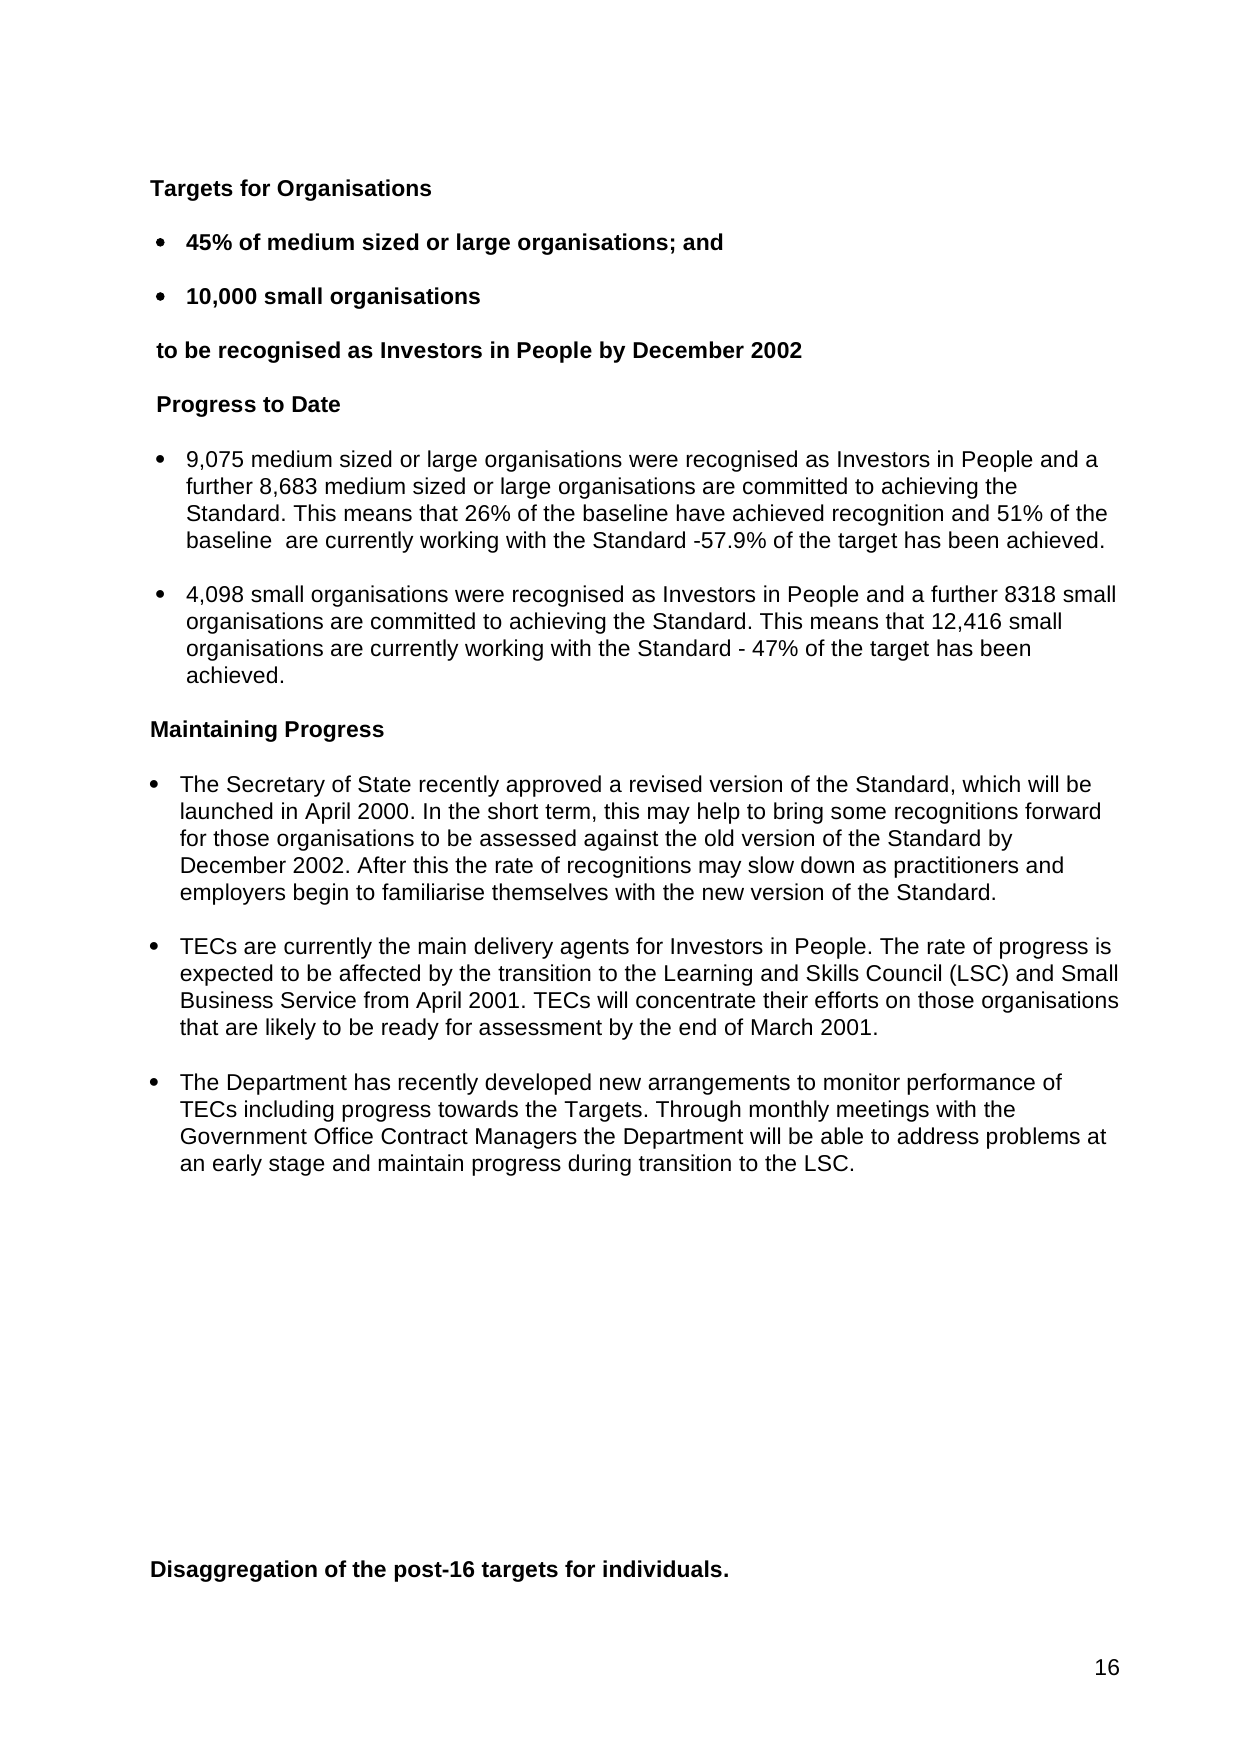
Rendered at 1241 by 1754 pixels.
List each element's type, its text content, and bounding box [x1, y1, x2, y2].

list Disaggregation of the post-16 targets for individuals. [150, 1555, 1120, 1582]
list 4,098 small organisations were recognised as Investors in People and a further 8318 small organisations are committed to achieving the Standard. This means that 12,416 small organisations are currently working with the Standard - 47% of the target has been achieved. [156, 580, 1120, 689]
list Progress to Date [156, 391, 1120, 418]
list 45% of medium sized or large organisations; and [156, 228, 1120, 255]
list Targets for Organisations [150, 174, 1120, 201]
list 9,075 medium sized or large organisations were recognised as Investors in People and a further 8,683 medium sized or large organisations are committed to achieving the Standard. This means that 26% of the baseline have achieved recognition and 51% of the baseline are currently working with the Standard -57.9% of the target has been achieved. [156, 445, 1120, 553]
list to be recognised as Investors in People by December 2002 [156, 337, 1120, 364]
list 10,000 small organisations [156, 282, 1120, 309]
list The Secretary of State recently approved a revised version of the Standard, which will be launched in April 2000. In the short term, this may help to bring some recognitions forward for those organisations to be assessed against the old version of the Standard by December 2002. After this the rate of recognitions may slow down as practitioners and employers begin to familiarise themselves with the new version of the Standard. [150, 770, 1120, 905]
list TECs are currently the main delivery agents for Investors in People. The rate of progress is expected to be affected by the transition to the Learning and Skills Council (LSC) and Small Business Service from April 2001. TECs will concentrate their efforts on those organisations that are likely to be ready for assessment by the end of March 2001. [150, 932, 1120, 1041]
list The Department has recently developed new arrangements to monitor performance of TECs including progress towards the Targets. Through monthly meetings with the Government Office Contract Managers the Department will be able to address problems at an early stage and maintain progress during transition to the LSC. [150, 1068, 1120, 1176]
list Maintaining Progress [150, 716, 1120, 743]
